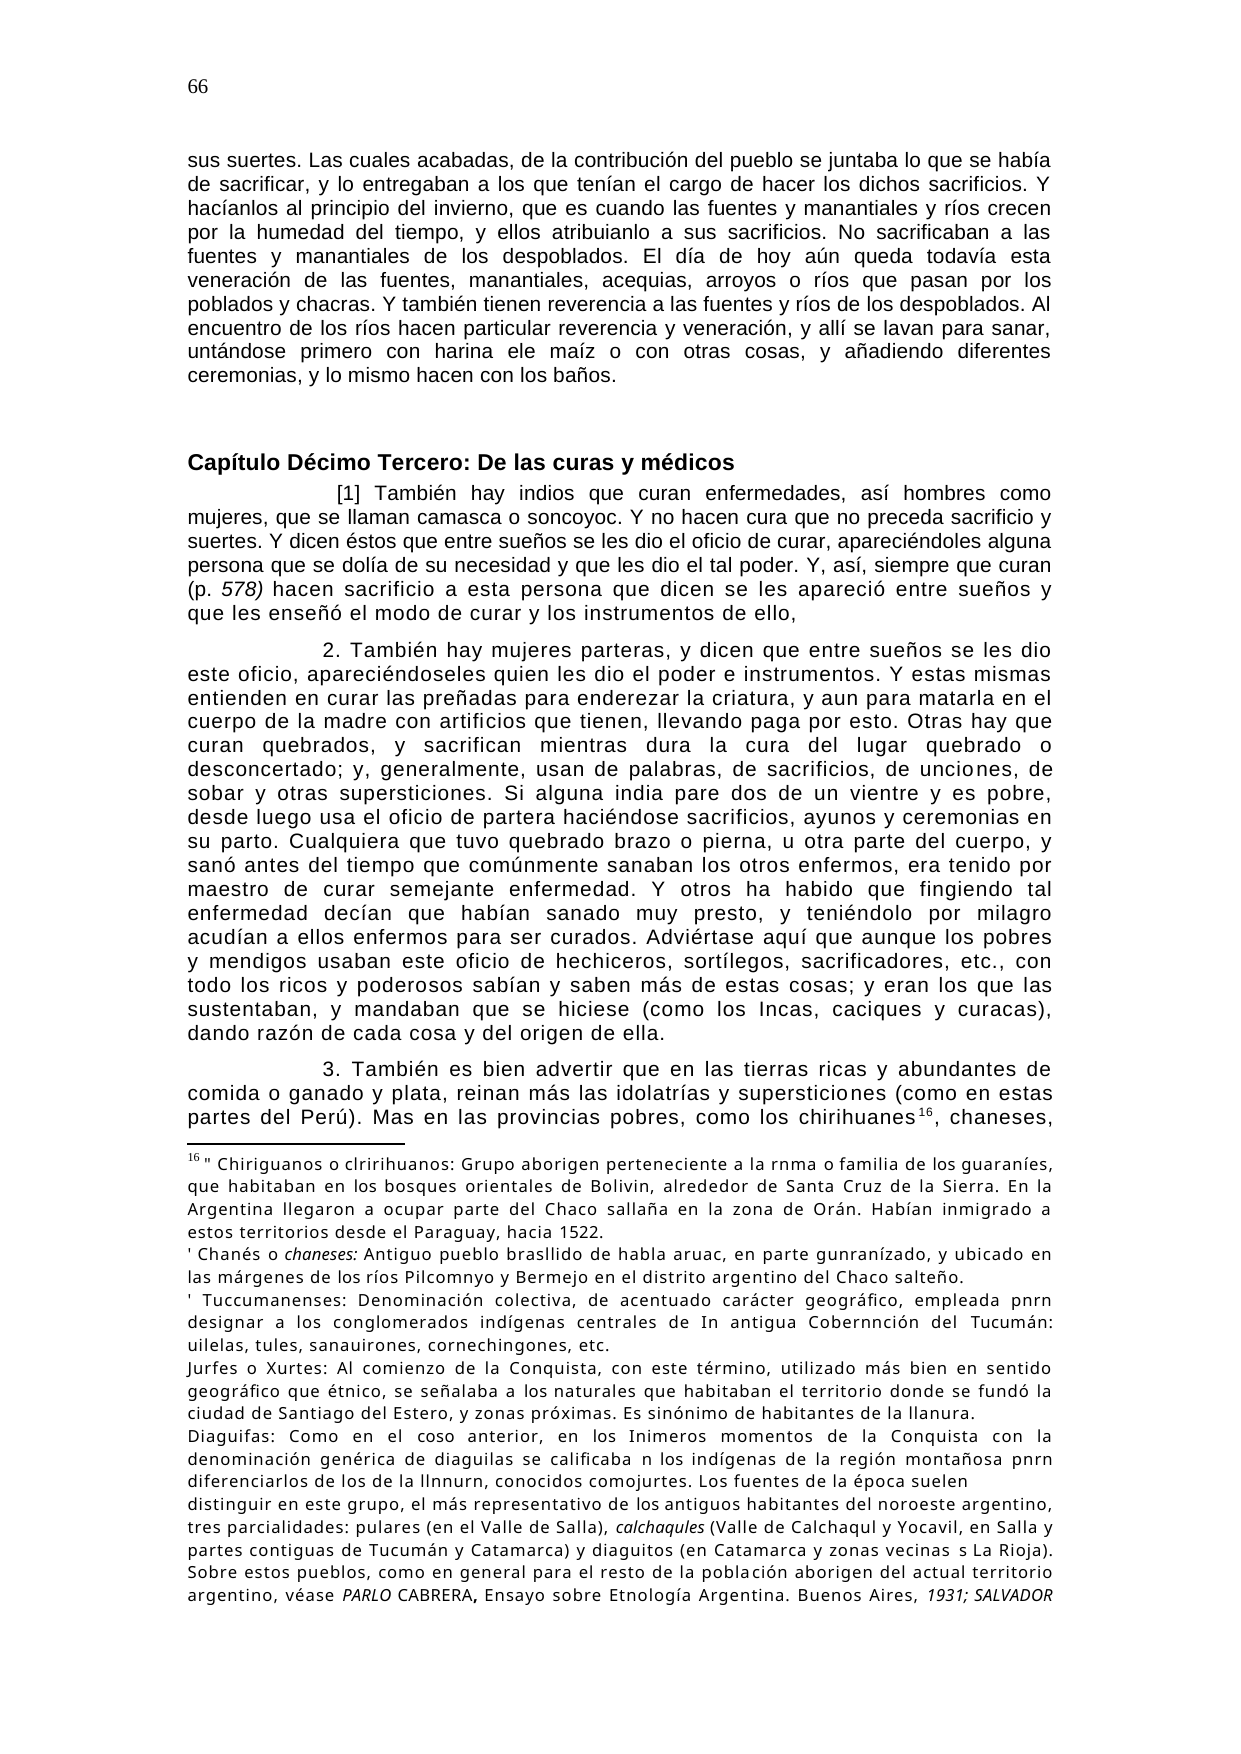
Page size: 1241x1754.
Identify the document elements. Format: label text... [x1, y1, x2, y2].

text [187, 148, 1053, 387]
text [1] También hay indios que curan enfermedades, así hombres como mujeres, que se llaman camasca o soncoyoc. Y no hacen cura que no preceda sacrificio y suertes. Y dicen éstos que entre sueños se les dio el oficio de curar, apareciéndoles alguna persona que se dolía de su necesidad y que les dio el tal poder. Y, así, siempre que curan (p. 578) hacen sacrificio a esta persona que dicen se les apareció entre sueños y que les enseñó el modo de curar y los instrumentos de ello, [187, 481, 1053, 625]
subtitle Capítulo Décimo Tercero: De las curas y médicos [187, 449, 1053, 475]
text 2. También hay mujeres parteras, y dicen que entre sueños se les dio este oficio, apareciéndoseles quien les dio el poder e instrumentos. Y estas mismas entienden en curar las preñadas para enderezar la criatura, y aun para matarla en el cuerpo de la madre con artificios que tienen, llevando paga por esto. Otras hay que curan quebrados, y sacrifican mientras dura la cura del lugar quebrado o desconcertado; y, generalmente, usan de palabras, de sacrificios, de unciones, de sobar y otras supersticiones. Si alguna india pare dos de un vientre y es pobre, desde luego usa el oficio de partera haciéndose sacrificios, ayunos y ceremonias en su parto. Cualquiera que tuvo quebrado brazo o pierna, u otra parte del cuerpo, y sanó antes del tiempo que comúnmente sanaban los otros enfermos, era tenido por maestro de curar semejante enfermedad. Y otros ha habido que fingiendo tal enfermedad decían que habían sanado muy presto, y teniéndolo por milagro acudían a ellos enfermos para ser curados. Adviértase aquí que aunque los pobres y mendigos usaban este oficio de hechiceros, sortílegos, sacrificadores, etc., con todo los ricos y poderosos sabían y saben más de estas cosas; y eran los que las sustentaban, y mandaban que se hiciese (como los Incas, caciques y curacas), dando razón de cada cosa y del origen de ella. [187, 637, 1053, 1045]
text 3. También es bien advertir que en las tierras ricas y abundantes de comida o ganado y plata, reinan más las idolatrías y supersticiones (como en estas partes del Perú). Mas en las provincias pobres, como los chirihuanes, chaneses, lucumanenses, xuríes, diaguilas, hasta el Río de la Plata, y otras muchas que son pobres y necesitadas, aunque algunas afloran al Sol o algunas estrellas con solas palabras y meneos fiel cuerpo, y con tenerlos en mucho, mas no ponen tanta diligencia y observancia de religión supersticiosa ni usan de tanta altitud de ceremonias ni sacrificios, ni tienen que sacrificar; y, en fin, no es cosa general, pues son los más los que no tienen idolatrías, sino que toda su ocupación es coger con mucho trabajo lo que comen y aun lo que beben y otras cosas que habrá menester. [187, 1057, 1053, 1129]
